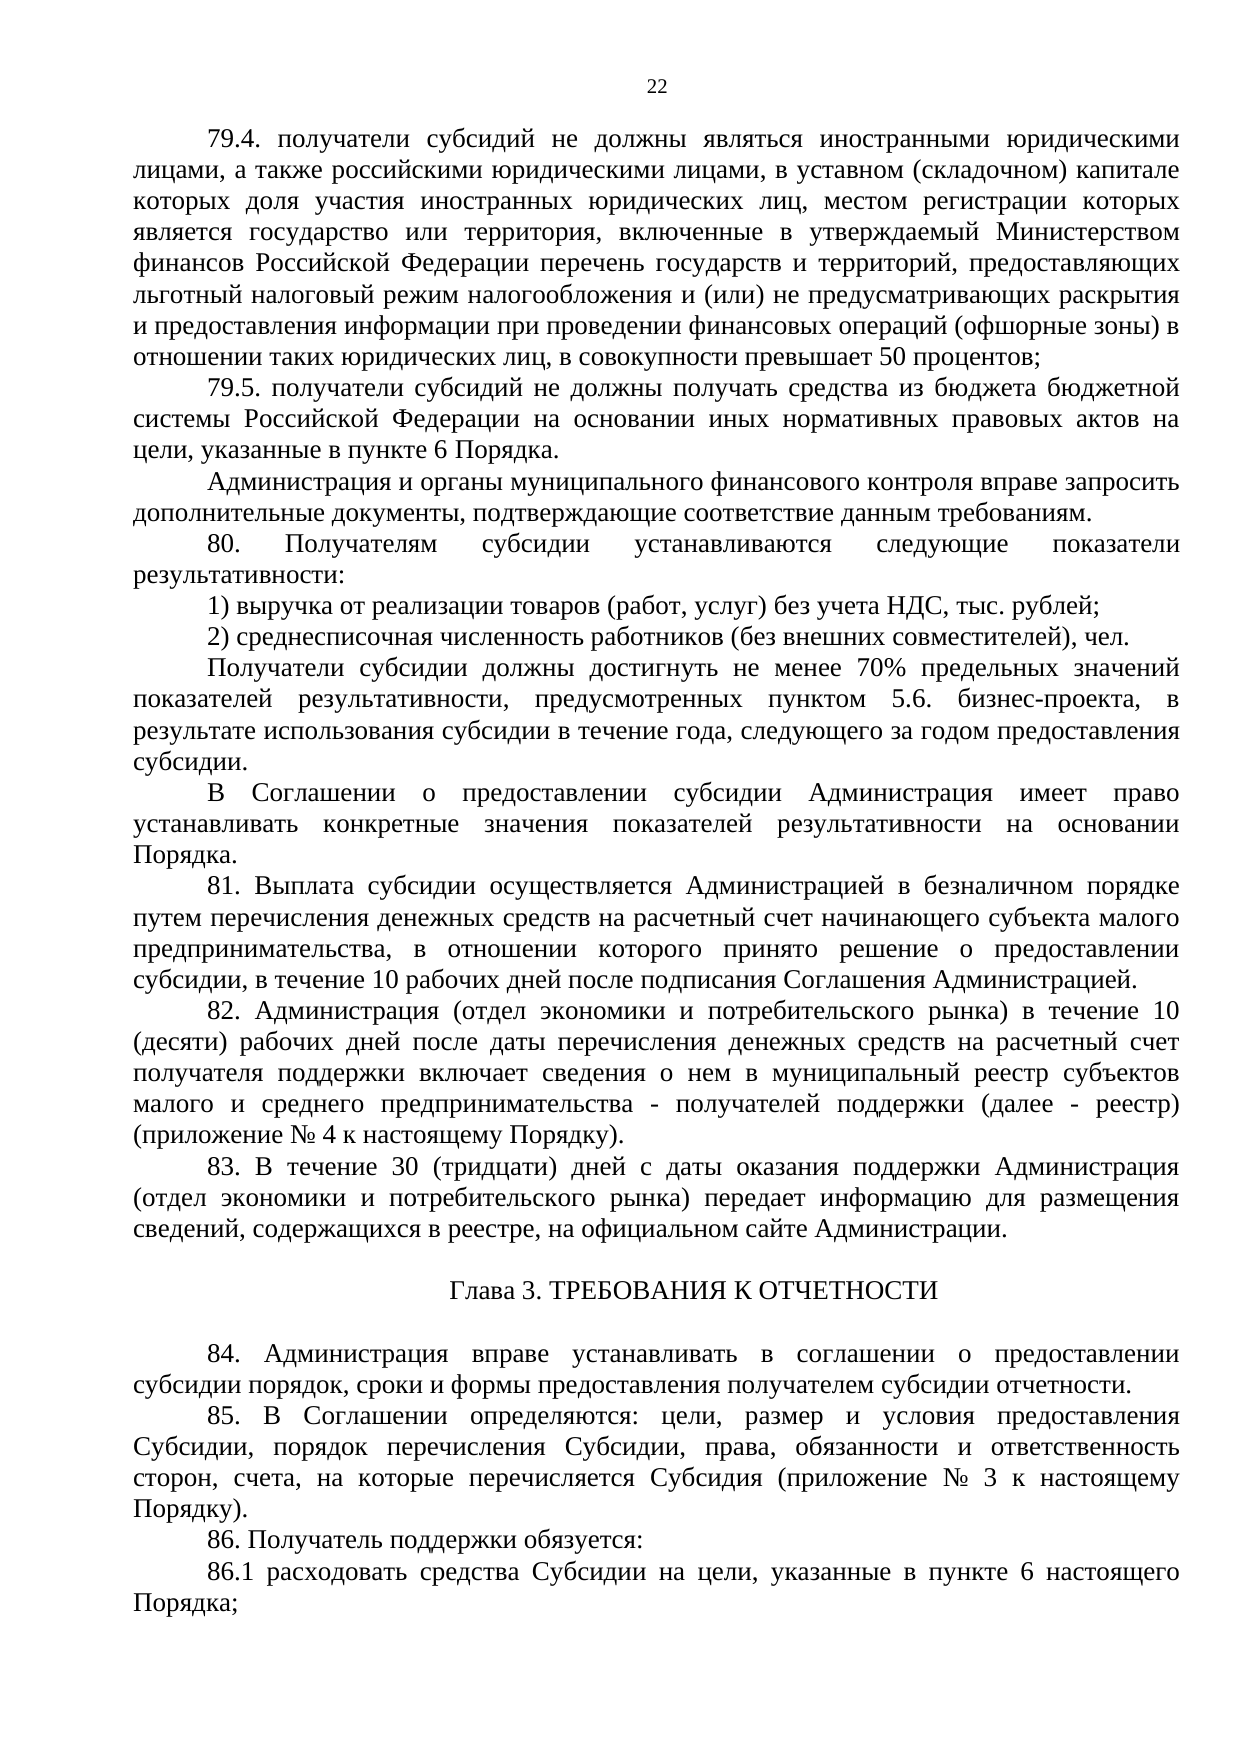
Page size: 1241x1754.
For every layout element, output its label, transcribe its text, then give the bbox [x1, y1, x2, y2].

text 79.5. получатели субсидий не должны получать средства из бюджета бюджетной системы Российской Федерации на основании иных нормативных правовых актов на цели, указанные в пункте 6 Порядка. [133, 371, 1181, 464]
text 82. Администрация (отдел экономики и потребительского рынка) в течение 10 (десяти) рабочих дней после даты перечисления денежных средств на расчетный счет получателя поддержки включает сведения о нем в муниципальный реестр субъектов малого и среднего предпринимательства - получателей поддержки (далее - реестр) (приложение № 4 к настоящему Порядку). [133, 994, 1181, 1150]
text 86. Получатель поддержки обязуется: [133, 1523, 1181, 1555]
text Глава 3. ТРЕБОВАНИЯ К ОТЧЕТНОСТИ [133, 1274, 1181, 1306]
text 80. Получателям субсидии устанавливаются следующие показатели результативности: [133, 527, 1181, 589]
text 1) выручка от реализации товаров (работ, услуг) без учета НДС, тыс. рублей; [133, 589, 1181, 620]
text 85. В Соглашении определяются: цели, размер и условия предоставления Субсидии, порядок перечисления Субсидии, права, обязанности и ответственность сторон, счета, на которые перечисляется Субсидия (приложение № 3 к настоящему Порядку). [133, 1399, 1181, 1523]
text Администрация и органы муниципального финансового контроля вправе запросить дополнительные документы, подтверждающие соответствие данным требованиям. [133, 464, 1181, 527]
text Получатели субсидии должны достигнуть не менее 70% предельных значений показателей результативности, предусмотренных пунктом 5.6. бизнес-проекта, в результате использования субсидии в течение года, следующего за годом предоставления субсидии. [133, 651, 1181, 776]
text 79.4. получатели субсидий не должны являться иностранными юридическими лицами, а также российскими юридическими лицами, в уставном (складочном) капитале которых доля участия иностранных юридических лиц, местом регистрации которых является государство или территория, включенные в утверждаемый Министерством финансов Российской Федерации перечень государств и территорий, предоставляющих льготный налоговый режим налогообложения и (или) не предусматривающих раскрытия и предоставления информации при проведении финансовых операций (офшорные зоны) в отношении таких юридических лиц, в совокупности превышает 50 процентов; [133, 122, 1181, 371]
text 84. Администрация вправе устанавливать в соглашении о предоставлении субсидии порядок, сроки и формы предоставления получателем субсидии отчетности. [133, 1337, 1181, 1399]
text 81. Выплата субсидии осуществляется Администрацией в безналичном порядке путем перечисления денежных средств на расчетный счет начинающего субъекта малого предпринимательства, в отношении которого принято решение о предоставлении субсидии, в течение 10 рабочих дней после подписания Соглашения Администрацией. [133, 869, 1181, 994]
text 2) среднесписочная численность работников (без внешних совместителей), чел. [133, 620, 1181, 651]
text 83. В течение 30 (тридцати) дней с даты оказания поддержки Администрация (отдел экономики и потребительского рынка) передает информацию для размещения сведений, содержащихся в реестре, на официальном сайте Администрации. [133, 1150, 1181, 1243]
text 86.1 расходовать средства Субсидии на цели, указанные в пункте 6 настоящего Порядка; [133, 1555, 1181, 1617]
text В Соглашении о предоставлении субсидии Администрация имеет право устанавливать конкретные значения показателей результативности на основании Порядка. [133, 776, 1181, 869]
